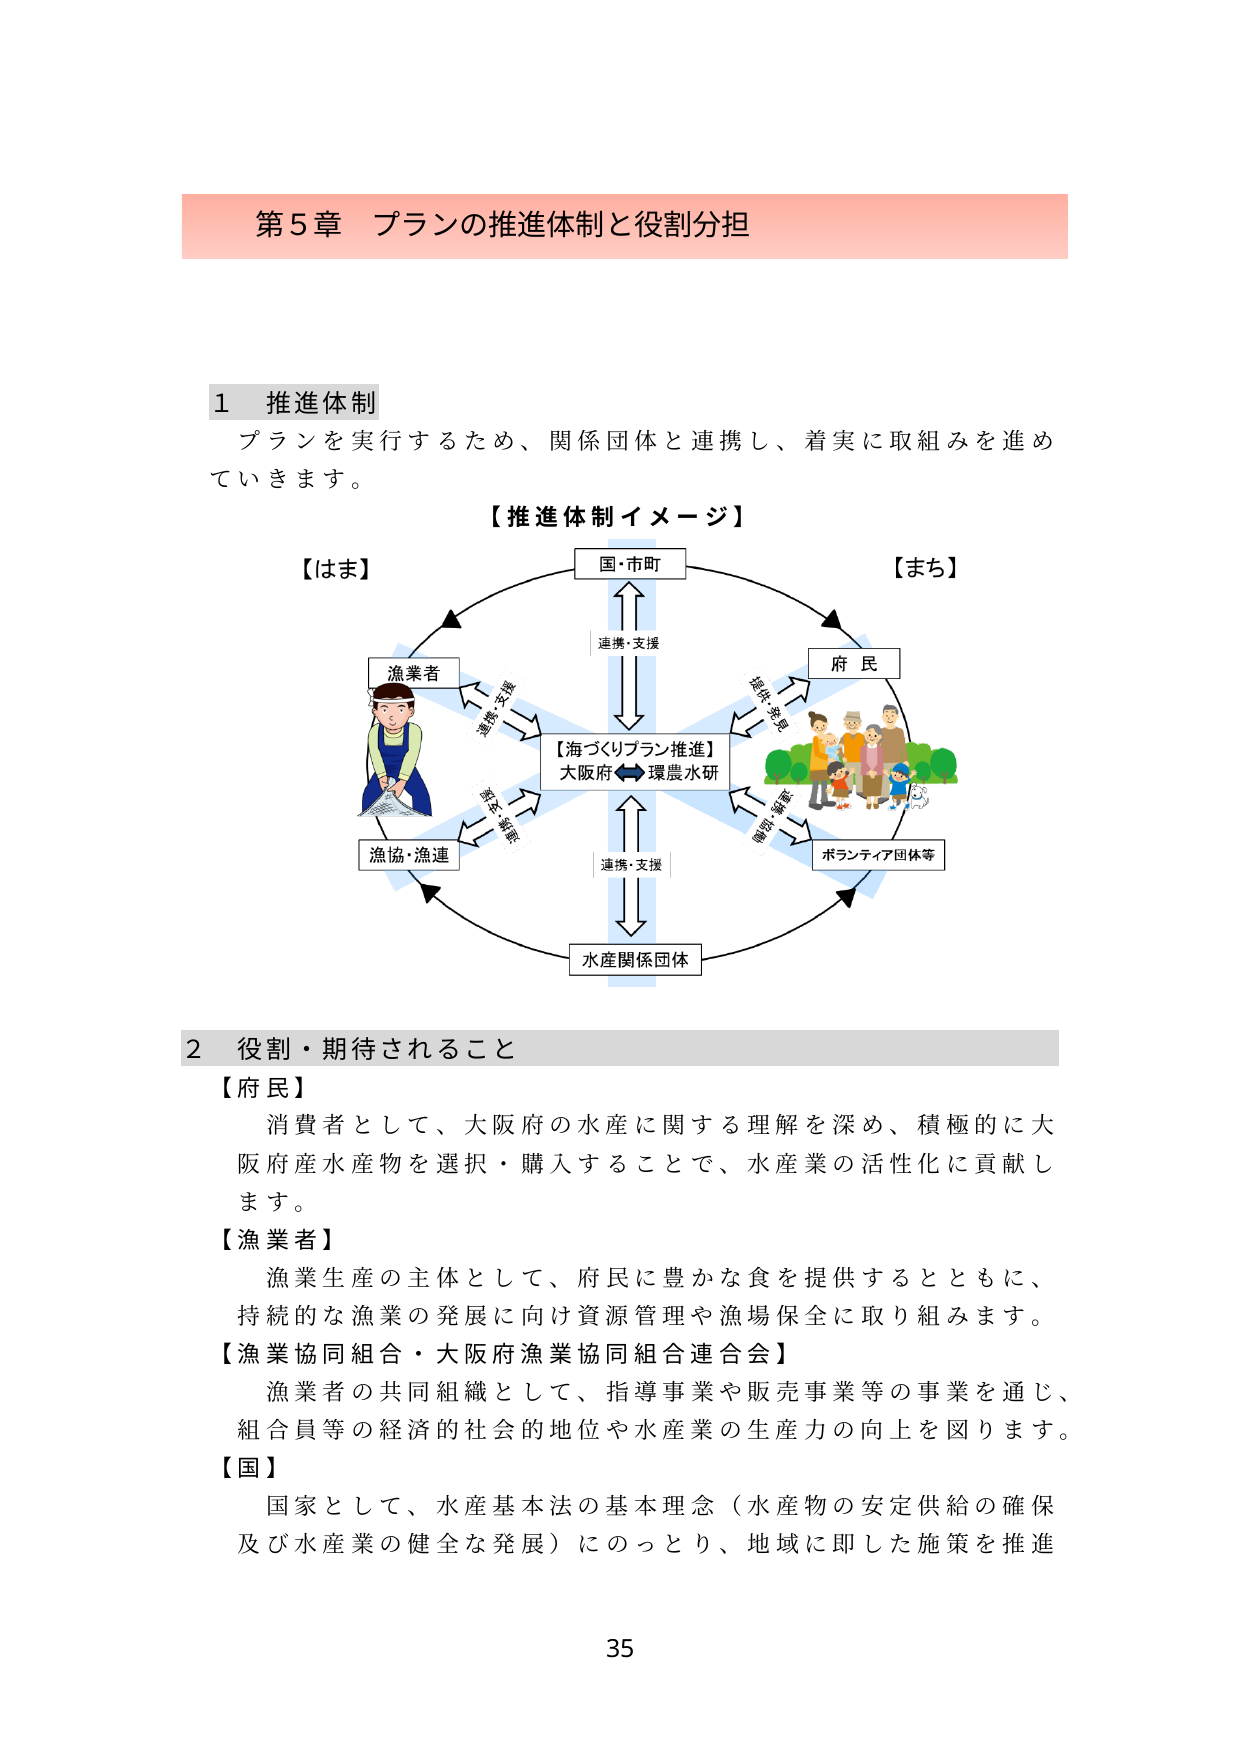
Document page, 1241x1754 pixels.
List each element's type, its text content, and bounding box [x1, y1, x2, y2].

text １ 推進体制 [181, 383, 1059, 421]
text 【推進体制イメージ】 [181, 497, 1059, 535]
text 【府民】 [206, 1067, 1059, 1105]
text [232, 1485, 1059, 1561]
text 【漁業協同組合・大阪府漁業協同組合連合会】 [206, 1333, 1059, 1371]
text プランを実行するため、関係団体と連携し、着実に取組みを進めていきます。 [206, 421, 1059, 497]
picture [294, 539, 1004, 987]
text 【国】 [206, 1447, 1059, 1485]
text 消費者として、大阪府の水産に関する理解を深め、積極的に大阪府産水産物を選択・購入することで、水産業の活性化に貢献します。 [232, 1105, 1059, 1219]
text 漁業者の共同組織として、指導事業や販売事業等の事業を通じ、組合員等の経済的社会的地位や水産業の生産力の向上を図ります。 [232, 1371, 1059, 1447]
text 漁業生産の主体として、府民に豊かな食を提供するとともに、持続的な漁業の発展に向け資源管理や漁場保全に取り組みます。 [232, 1257, 1059, 1333]
text 【漁業者】 [206, 1219, 1059, 1257]
